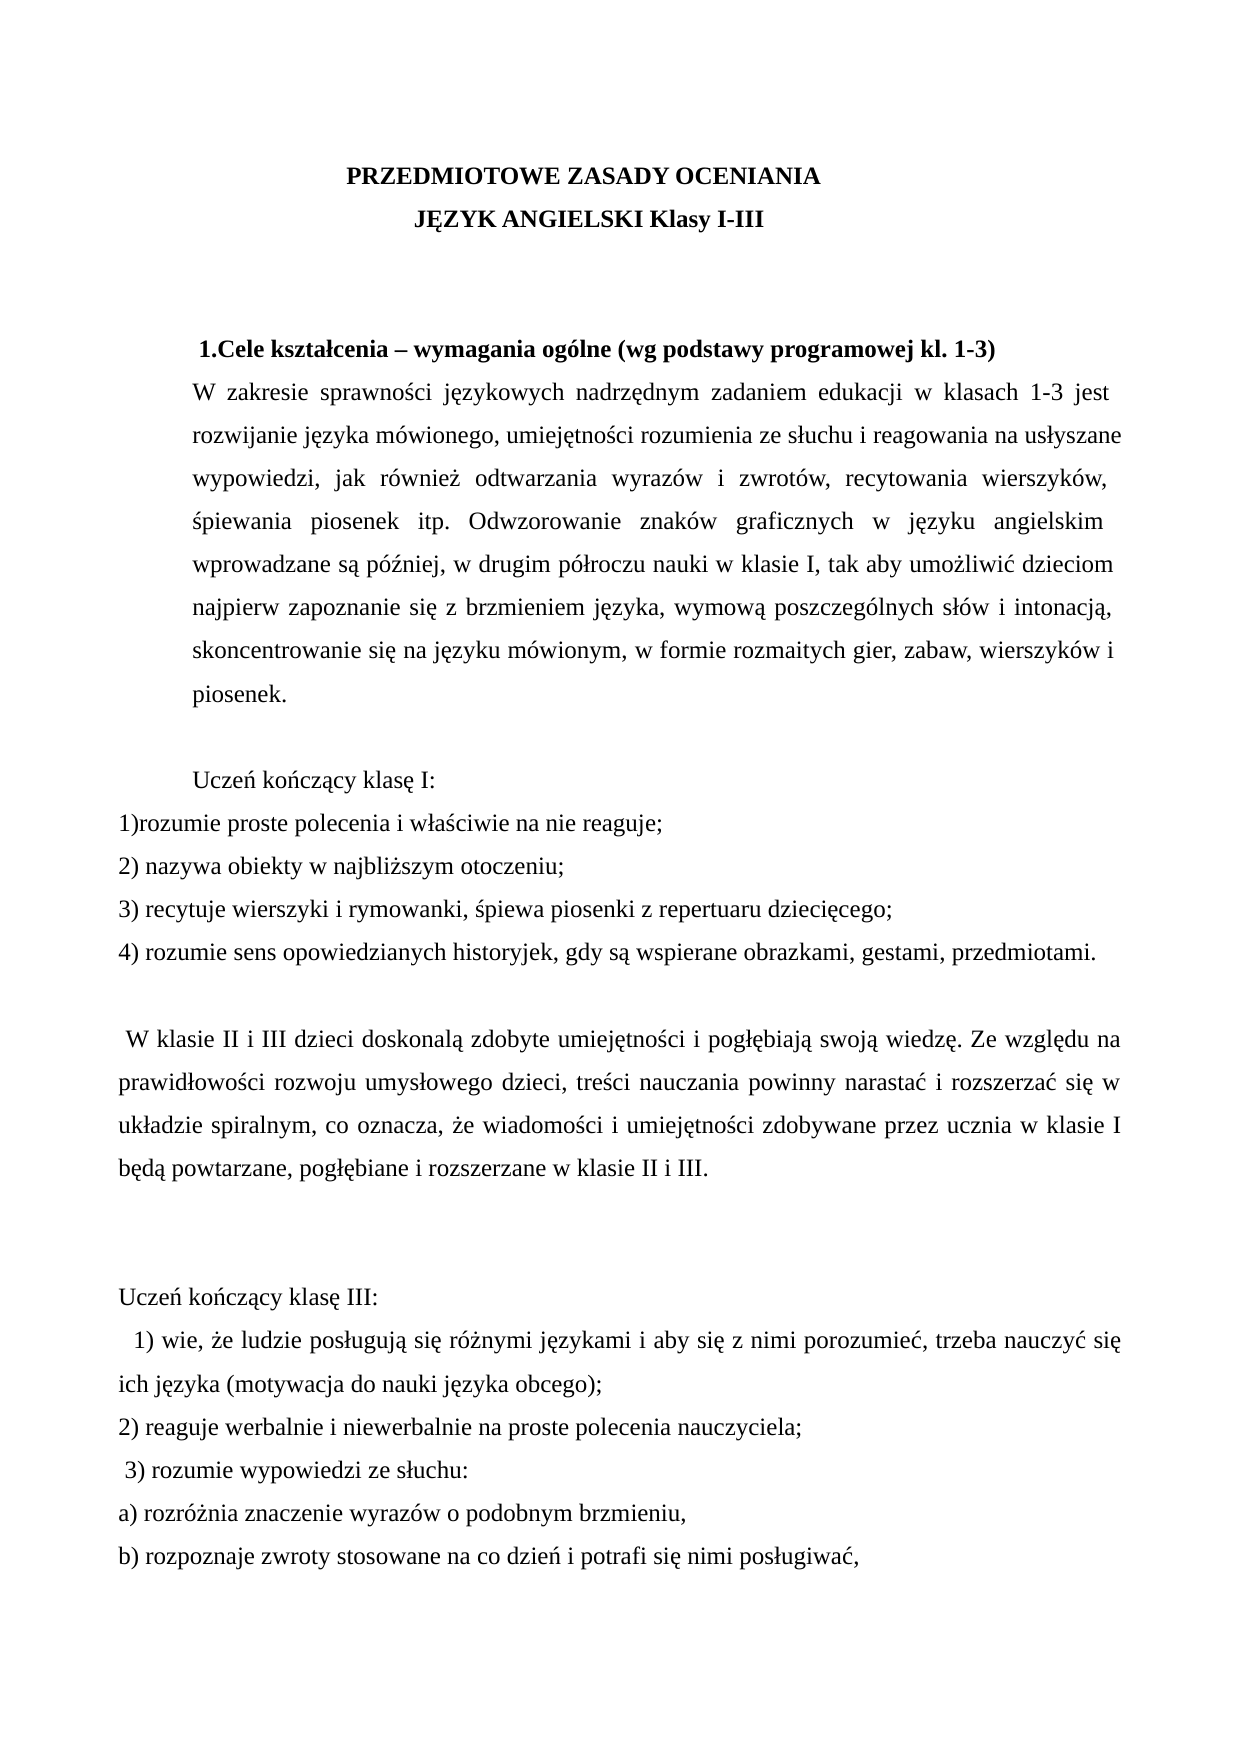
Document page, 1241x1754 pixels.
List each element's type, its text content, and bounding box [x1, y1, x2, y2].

text 2) reaguje werbalnie i niewerbalnie na proste polecenia nauczyciela; [118, 1412, 1122, 1441]
text W klasie II i III dzieci doskonalą zdobyte umiejętności i pogłębiają swoją wiedzę. Ze względu na prawidłowości rozwoju umysłowego dzieci, treści nauczania powinny narastać i rozszerzać się w układzie spiralnym, co oznacza, że wiadomości i umiejętności zdobywane przez ucznia w klasie I będą powtarzane, pogłębiane i rozszerzane w klasie II i III. [118, 1024, 1122, 1182]
text 3) rozumie wypowiedzi ze słuchu: [118, 1455, 1122, 1484]
text Uczeń kończący klasę III: [118, 1282, 1122, 1311]
text 1)rozumie proste polecenia i właściwie na nie reaguje; [118, 808, 1122, 837]
text 2) nazywa obiekty w najbliższym otoczeniu; [118, 851, 1122, 880]
text JĘZYK ANGIELSKI Klasy I-III [118, 204, 1122, 233]
text 1) wie, że ludzie posługują się różnymi językami i aby się z nimi porozumieć, trzeba nauczyć się ich języka (motywacja do nauki języka obcego); [118, 1326, 1122, 1397]
text a) rozróżnia znaczenie wyrazów o podobnym brzmieniu, [118, 1498, 1122, 1527]
text PRZEDMIOTOWE ZASADY OCENIANIA [118, 161, 1122, 190]
text Uczeń kończący klasę I: [118, 765, 1122, 794]
text W zakresie sprawności językowych nadrzędnym zadaniem edukacji w klasach 1-3 jest rozwijanie języka mówionego, umiejętności rozumienia ze słuchu i reagowania na usłyszane wypowiedzi, jak również odtwarzania wyrazów i zwrotów, recytowania wierszyków, śpiewania piosenek itp. Odwzorowanie znaków graficznych w języku angielskim wprowadzane są później, w drugim półroczu nauki w klasie I, tak aby umożliwić dzieciom najpierw zapoznanie się z brzmieniem języka, wymową poszczególnych słów i intonacją, skoncentrowanie się na języku mówionym, w formie rozmaitych gier, zabaw, wierszyków i piosenek. [118, 377, 1122, 707]
text b) rozpoznaje zwroty stosowane na co dzień i potrafi się nimi posługiwać, [118, 1541, 1122, 1570]
text 4) rozumie sens opowiedzianych historyjek, gdy są wspierane obrazkami, gestami, przedmiotami. [118, 937, 1122, 966]
text 3) recytuje wierszyki i rymowanki, śpiewa piosenki z repertuaru dziecięcego; [118, 894, 1122, 923]
text 1.Cele kształcenia – wymagania ogólne (wg podstawy programowej kl. 1-3) [118, 334, 1122, 362]
